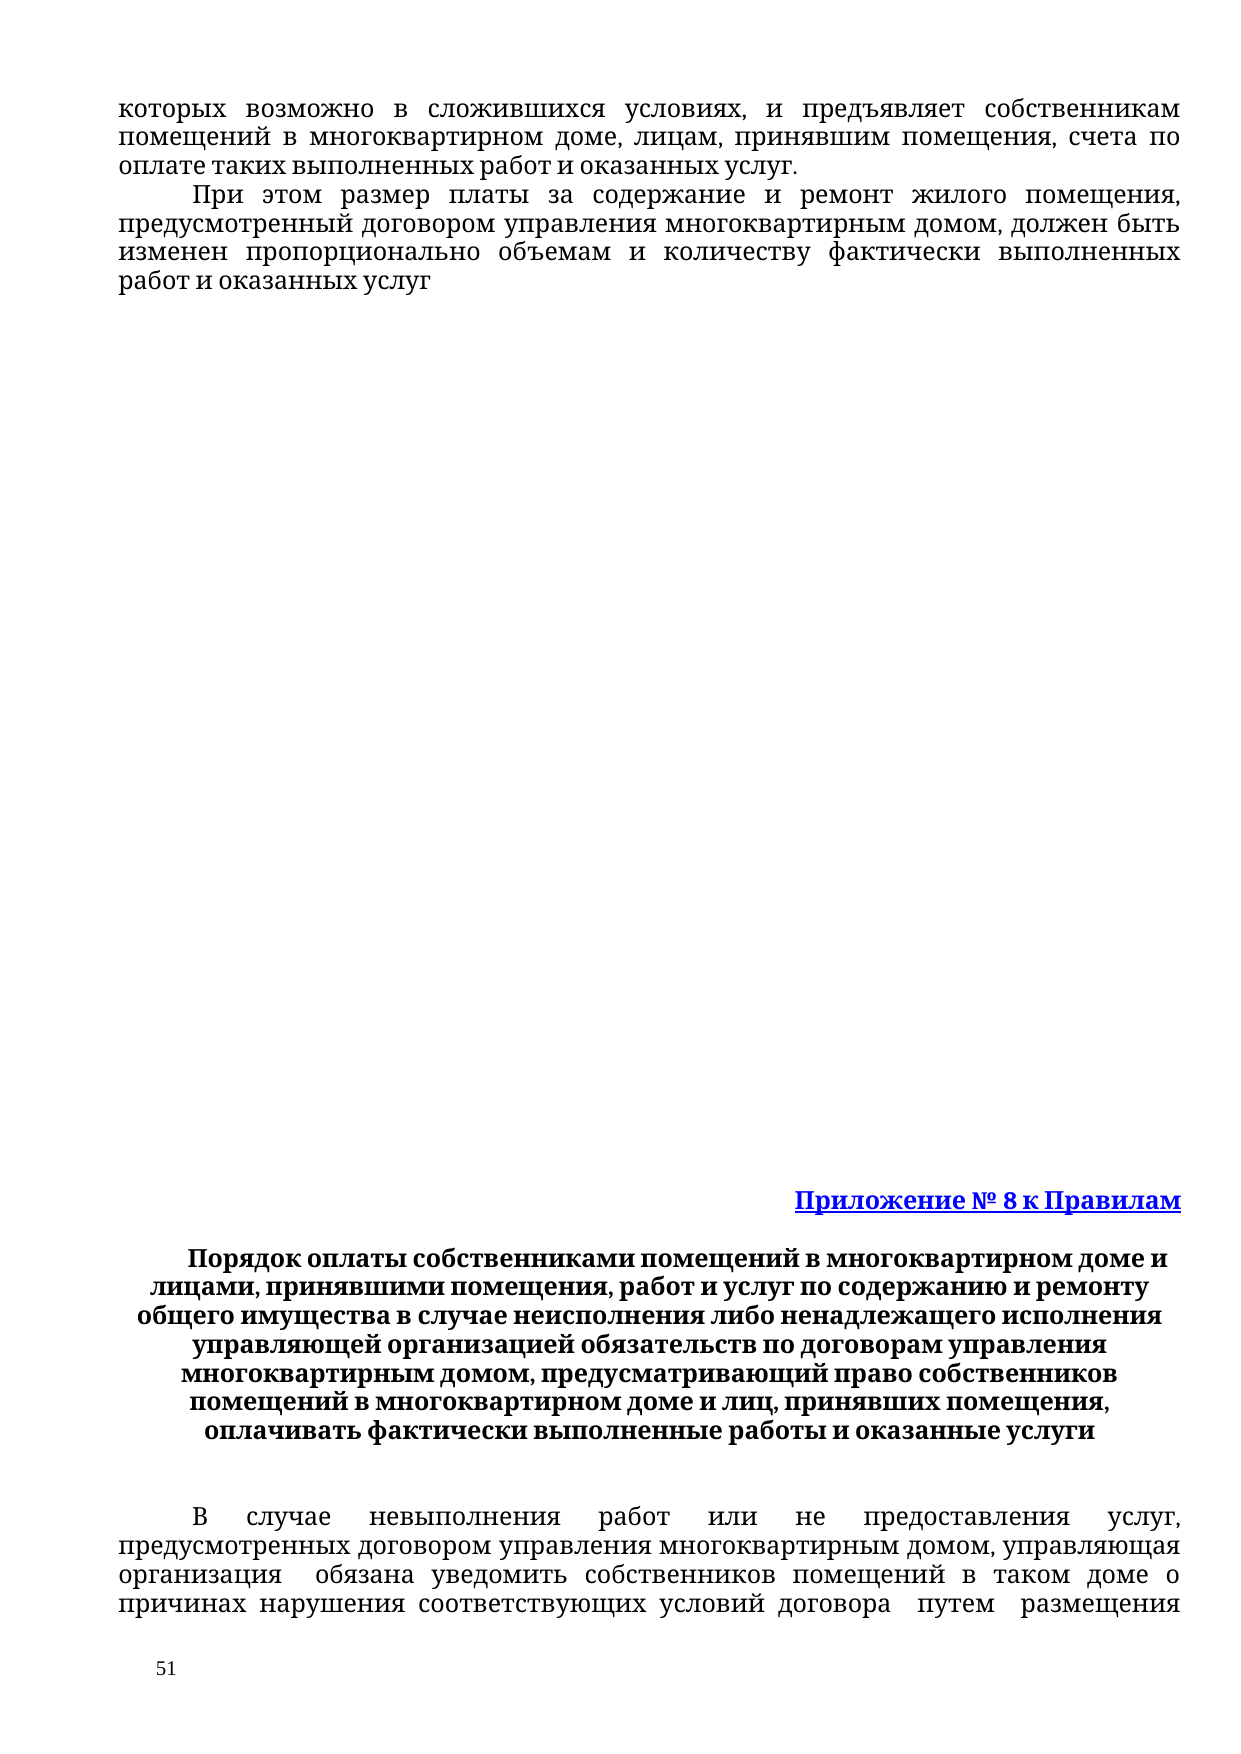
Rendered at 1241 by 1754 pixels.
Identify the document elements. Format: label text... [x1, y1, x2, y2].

text Порядок оплаты собственниками помещений в многоквартирном доме и лицами, принявшими помещения, работ и услуг по содержанию и ремонту общего имущества в случае неисполнения либо ненадлежащего исполнения управляющей организацией обязательств по договорам управления многоквартирным домом, предусматривающий право собственников помещений в многоквартирном доме и лиц, принявших помещения, оплачивать фактически выполненные работы и оказанные услуги [118, 1244, 1181, 1446]
text Приложение № 8 к Правилам [118, 1187, 1181, 1216]
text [118, 94, 1181, 181]
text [118, 1503, 1181, 1618]
text При этом размер платы за содержание и ремонт жилого помещения, предусмотренный договором управления многоквартирным домом, должен быть изменен пропорционально объемам и количеству фактически выполненных работ и оказанных услуг [118, 181, 1181, 296]
